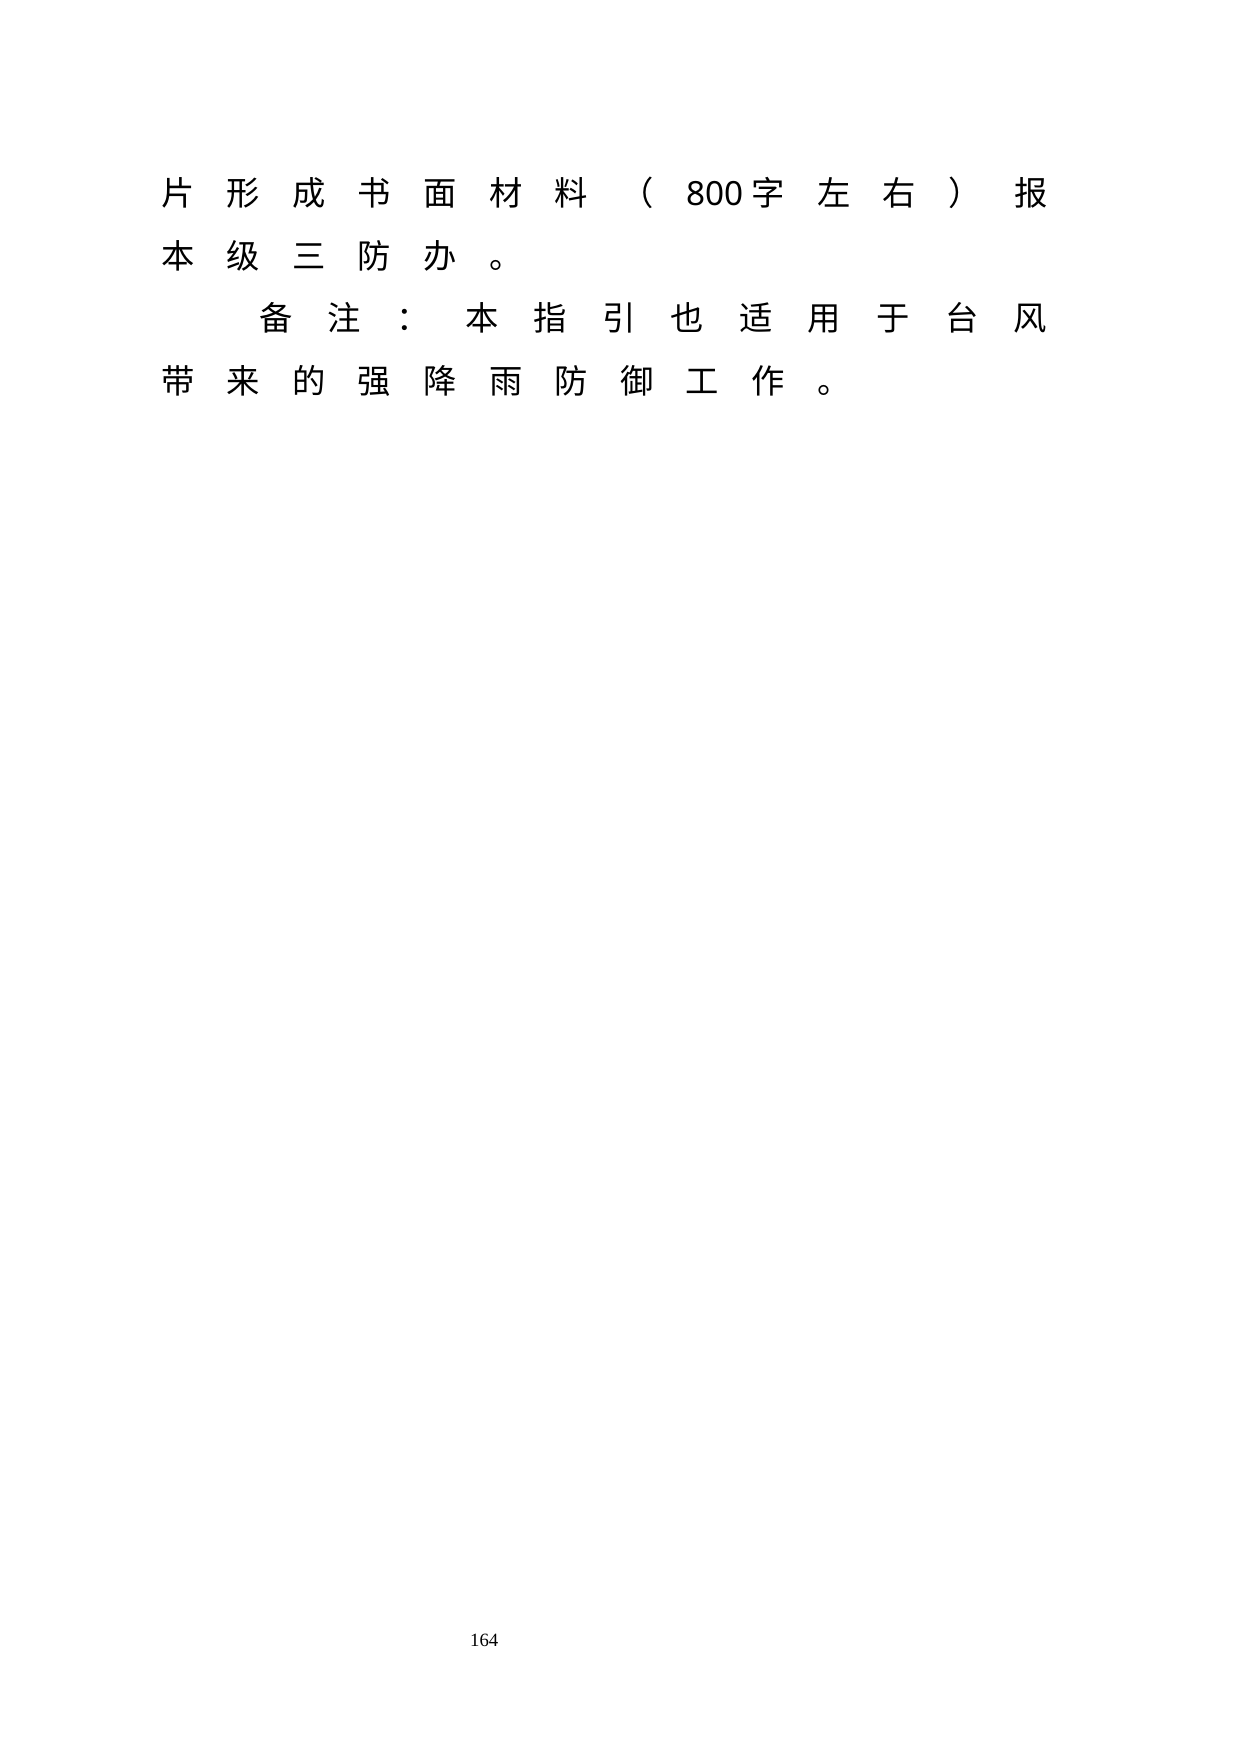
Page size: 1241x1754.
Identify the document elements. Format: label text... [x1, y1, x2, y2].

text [161, 160, 1079, 285]
text 备注：本指引也适用于台风带来的强降雨防御工作。 [161, 285, 1079, 410]
